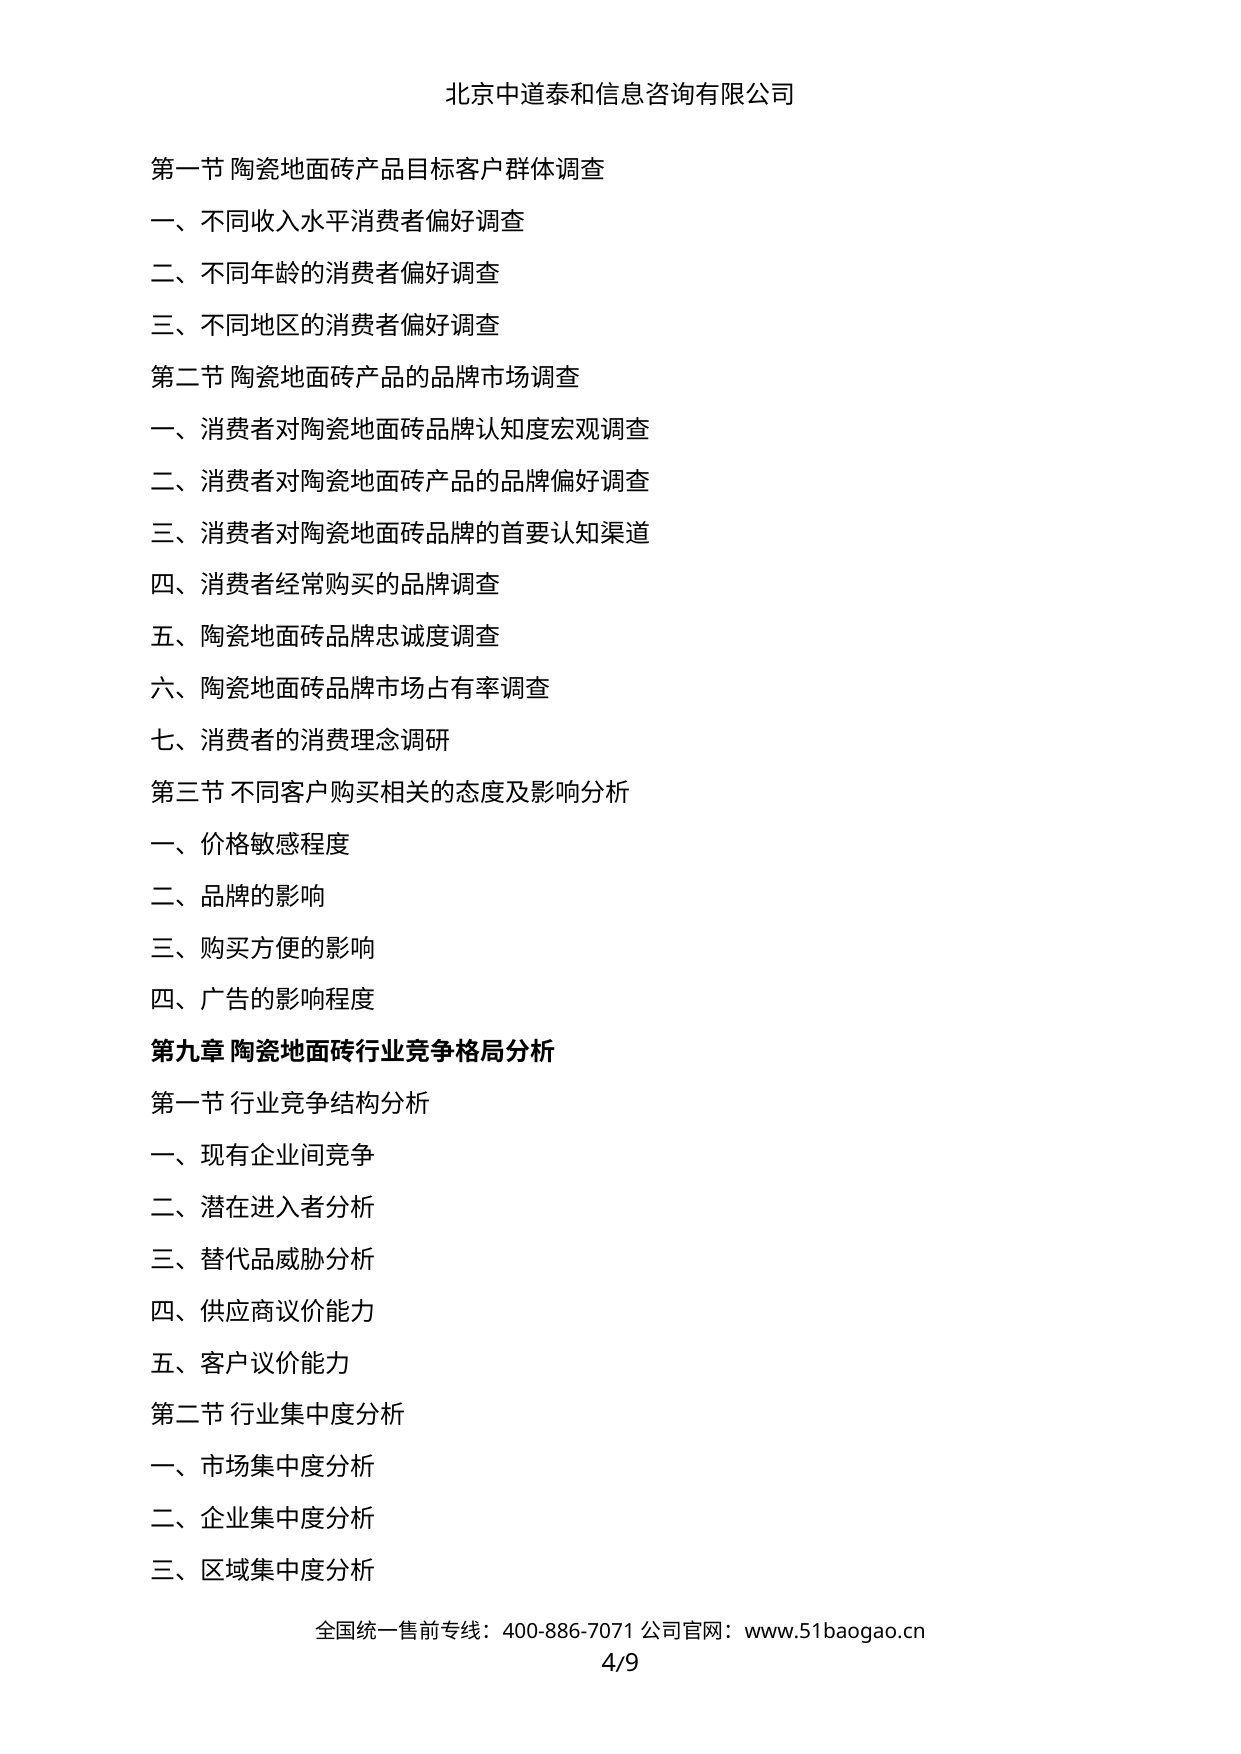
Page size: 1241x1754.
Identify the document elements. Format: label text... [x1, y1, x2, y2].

text 三、替代品威胁分析 [150, 1239, 1090, 1276]
text 三、购买方便的影响 [150, 928, 1090, 964]
text 三、区域集中度分析 [150, 1551, 1090, 1587]
text 二、品牌的影响 [150, 876, 1090, 912]
text 三、不同地区的消费者偏好调查 [150, 306, 1090, 342]
text 六、陶瓷地面砖品牌市场占有率调查 [150, 669, 1090, 705]
text 二、不同年龄的消费者偏好调查 [150, 254, 1090, 290]
text 七、消费者的消费理念调研 [150, 721, 1090, 757]
text 第二节 行业集中度分析 [150, 1395, 1090, 1431]
text 第二节 陶瓷地面砖产品的品牌市场调查 [150, 357, 1090, 394]
text 一、现有企业间竞争 [150, 1136, 1090, 1172]
text 一、不同收入水平消费者偏好调查 [150, 202, 1090, 238]
text 四、供应商议价能力 [150, 1291, 1090, 1327]
text 四、消费者经常购买的品牌调查 [150, 565, 1090, 601]
text 三、消费者对陶瓷地面砖品牌的首要认知渠道 [150, 513, 1090, 549]
text 二、企业集中度分析 [150, 1499, 1090, 1535]
text 五、陶瓷地面砖品牌忠诚度调查 [150, 617, 1090, 653]
text 一、价格敏感程度 [150, 824, 1090, 861]
text 二、潜在进入者分析 [150, 1187, 1090, 1224]
text 第一节 行业竞争结构分析 [150, 1084, 1090, 1120]
text 二、消费者对陶瓷地面砖产品的品牌偏好调查 [150, 461, 1090, 497]
text 五、客户议价能力 [150, 1343, 1090, 1379]
text 一、消费者对陶瓷地面砖品牌认知度宏观调查 [150, 409, 1090, 446]
text 第一节 陶瓷地面砖产品目标客户群体调查 [150, 150, 1090, 186]
text 四、广告的影响程度 [150, 980, 1090, 1016]
text 一、市场集中度分析 [150, 1447, 1090, 1483]
text 第九章 陶瓷地面砖行业竞争格局分析 [150, 1032, 1090, 1068]
text 第三节 不同客户购买相关的态度及影响分析 [150, 772, 1090, 809]
